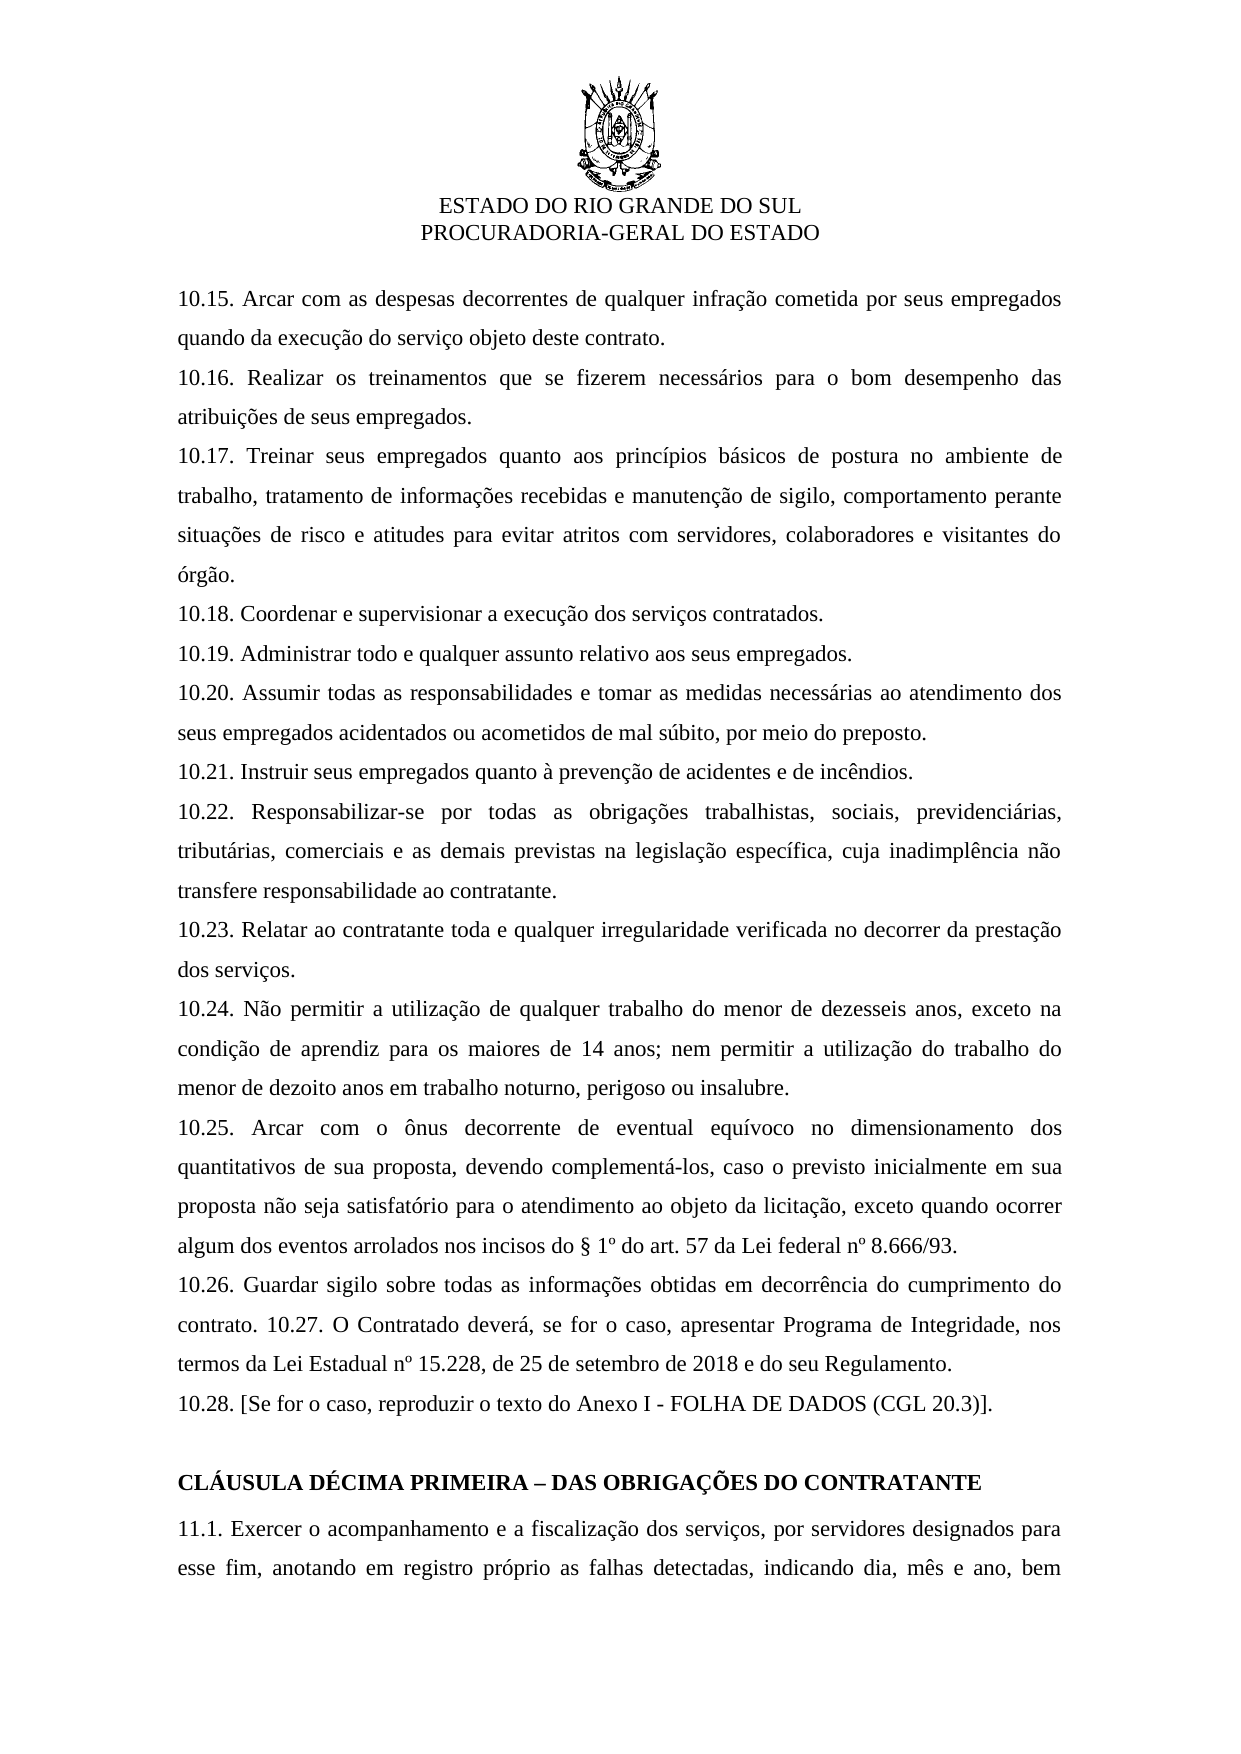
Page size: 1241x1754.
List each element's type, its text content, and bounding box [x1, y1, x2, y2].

text 10.24. Não permitir a utilização de qualquer trabalho do menor de dezesseis anos, exceto na condição de aprendiz para os maiores de 14 anos; nem permitir a utilização do trabalho do menor de dezoito anos em trabalho noturno, perigoso ou insalubre. [177, 995, 1063, 1101]
text 10.23. Relatar ao contratante toda e qualquer irregularidade verificada no decorrer da prestação dos serviços. [177, 916, 1063, 982]
text 10.18. Coordenar e supervisionar a execução dos serviços contratados. [177, 600, 1063, 627]
text 10.28. [Se for o caso, reproduzir o texto do Anexo I - FOLHA DE DADOS (CGL 20.3)]. [177, 1390, 1063, 1416]
subtitle CLÁUSULA DÉCIMA PRIMEIRA – DAS OBRIGAÇÕES DO CONTRATANTE [177, 1469, 1063, 1495]
text 10.16. Realizar os treinamentos que se fizerem necessários para o bom desempenho das atribuições de seus empregados. [177, 363, 1063, 429]
text 10.26. Guardar sigilo sobre todas as informações obtidas em decorrência do cumprimento do contrato. 10.27. O Contratado deverá, se for o caso, apresentar Programa de Integridade, nos termos da Lei Estadual nº 15.228, de 25 de setembro de 2018 e do seu Regulamento. [177, 1272, 1063, 1377]
picture [576, 73, 664, 193]
text 10.25. Arcar com o ônus decorrente de eventual equívoco no dimensionamento dos quantitativos de sua proposta, devendo complementá-los, caso o previsto inicialmente em sua proposta não seja satisfatório para o atendimento ao objeto da licitação, exceto quando ocorrer algum dos eventos arrolados nos incisos do § 1º do art. 57 da Lei federal nº 8.666/93. [177, 1114, 1063, 1258]
text 10.21. Instruir seus empregados quanto à prevenção de acidentes e de incêndios. [177, 758, 1063, 785]
text 10.22. Responsabilizar-se por todas as obrigações trabalhistas, sociais, previdenciárias, tributárias, comerciais e as demais previstas na legislação específica, cuja inadimplência não transfere responsabilidade ao contratante. [177, 798, 1063, 903]
text 10.15. Arcar com as despesas decorrentes de qualquer infração cometida por seus empregados quando da execução do serviço objeto deste contrato. [177, 284, 1063, 350]
text 10.19. Administrar todo e qualquer assunto relativo aos seus empregados. [177, 640, 1063, 666]
text 10.20. Assumir todas as responsabilidades e tomar as medidas necessárias ao atendimento dos seus empregados acidentados ou acometidos de mal súbito, por meio do preposto. [177, 679, 1063, 745]
text 10.17. Treinar seus empregados quanto aos princípios básicos de postura no ambiente de trabalho, tratamento de informações recebidas e manutenção de sigilo, comportamento perante situações de risco e atitudes para evitar atritos com servidores, colaboradores e visitantes do órgão. [177, 442, 1063, 587]
